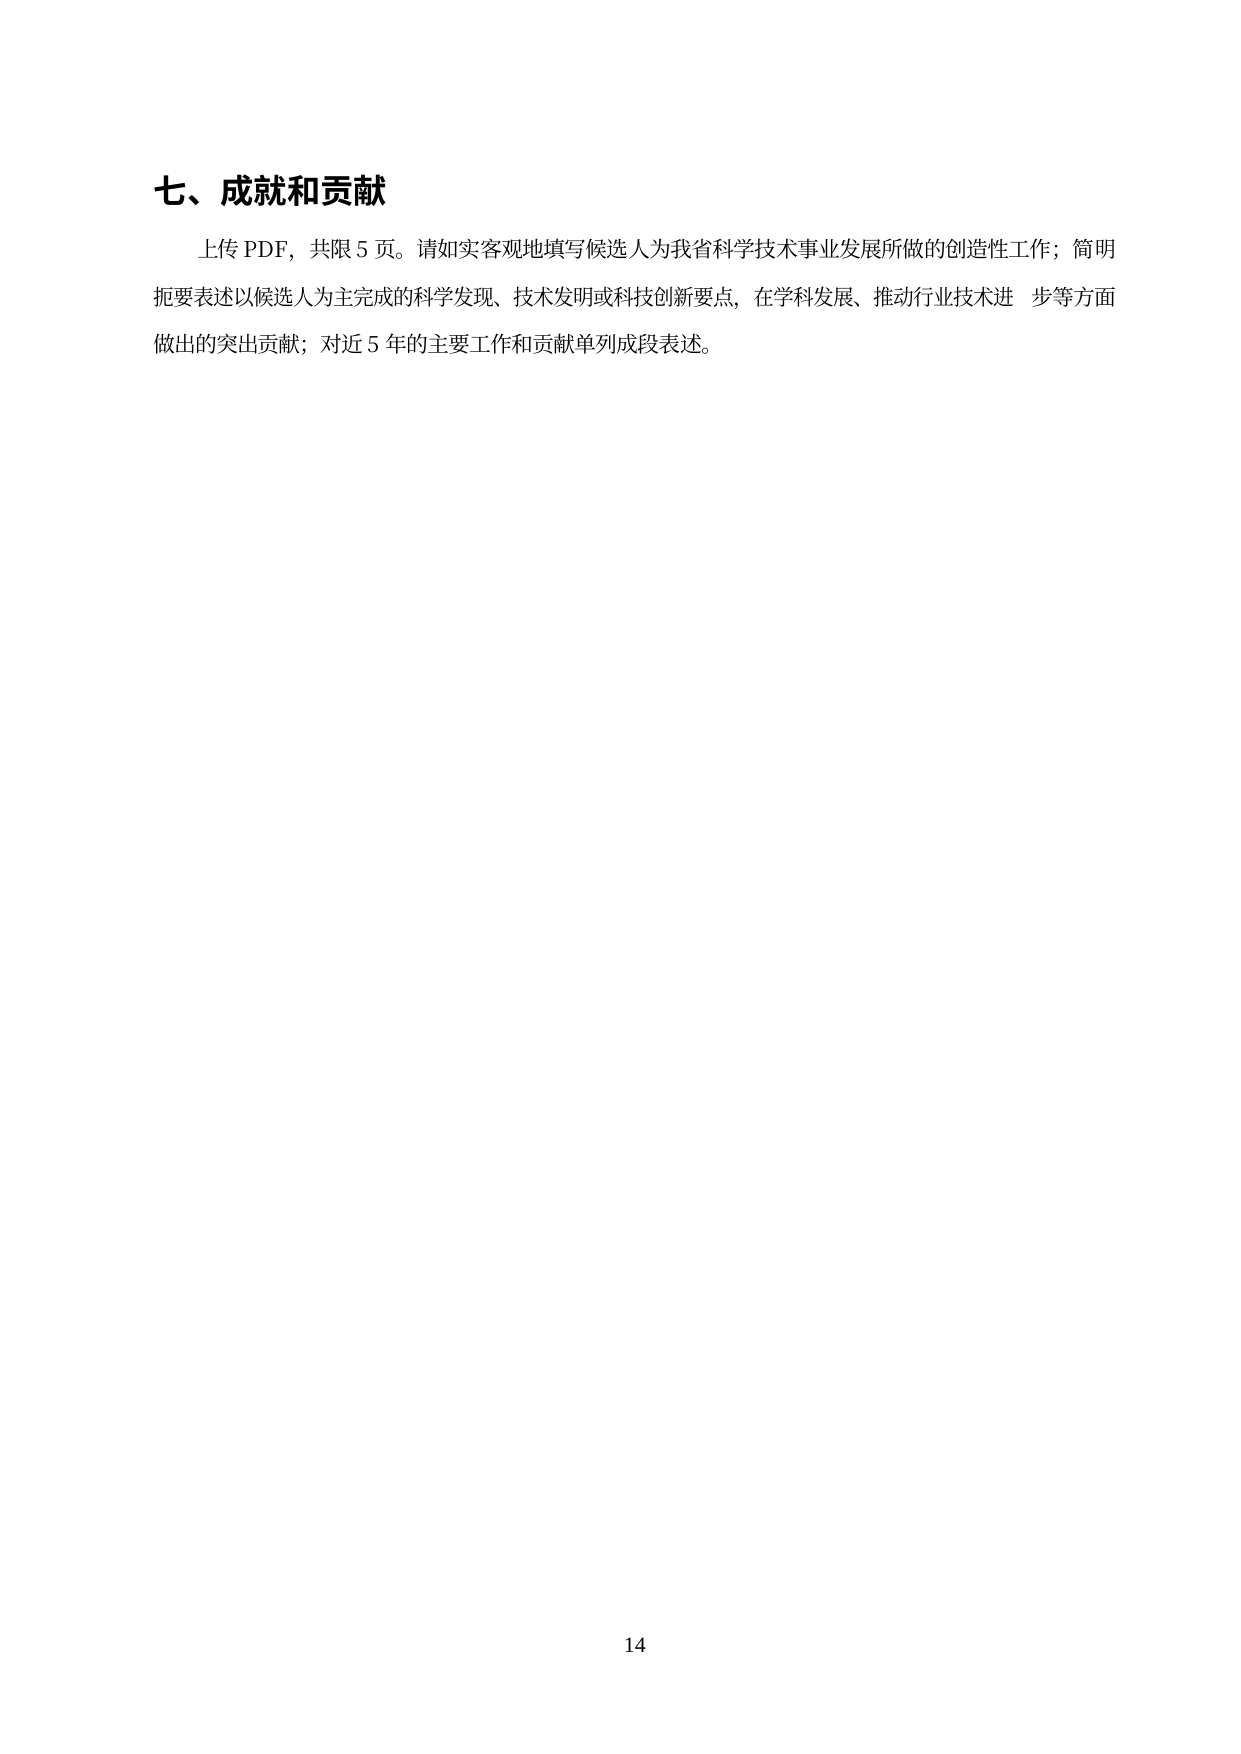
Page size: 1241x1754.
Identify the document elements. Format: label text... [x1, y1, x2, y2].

text 上传 PDF，共限 5 页。请如实客观地填写候选人为我省科学技术事业发展所做的创造性工作；简明扼要表述以候选人为主完成的科学发现、技术发明或科技创新要点，在学科发展、推动行业技术进 步等方面做出的突出贡献；对近 5 年的主要工作和贡献单列成段表述。 [153, 233, 1116, 359]
subtitle 七、成就和贡献 [153, 160, 1146, 215]
